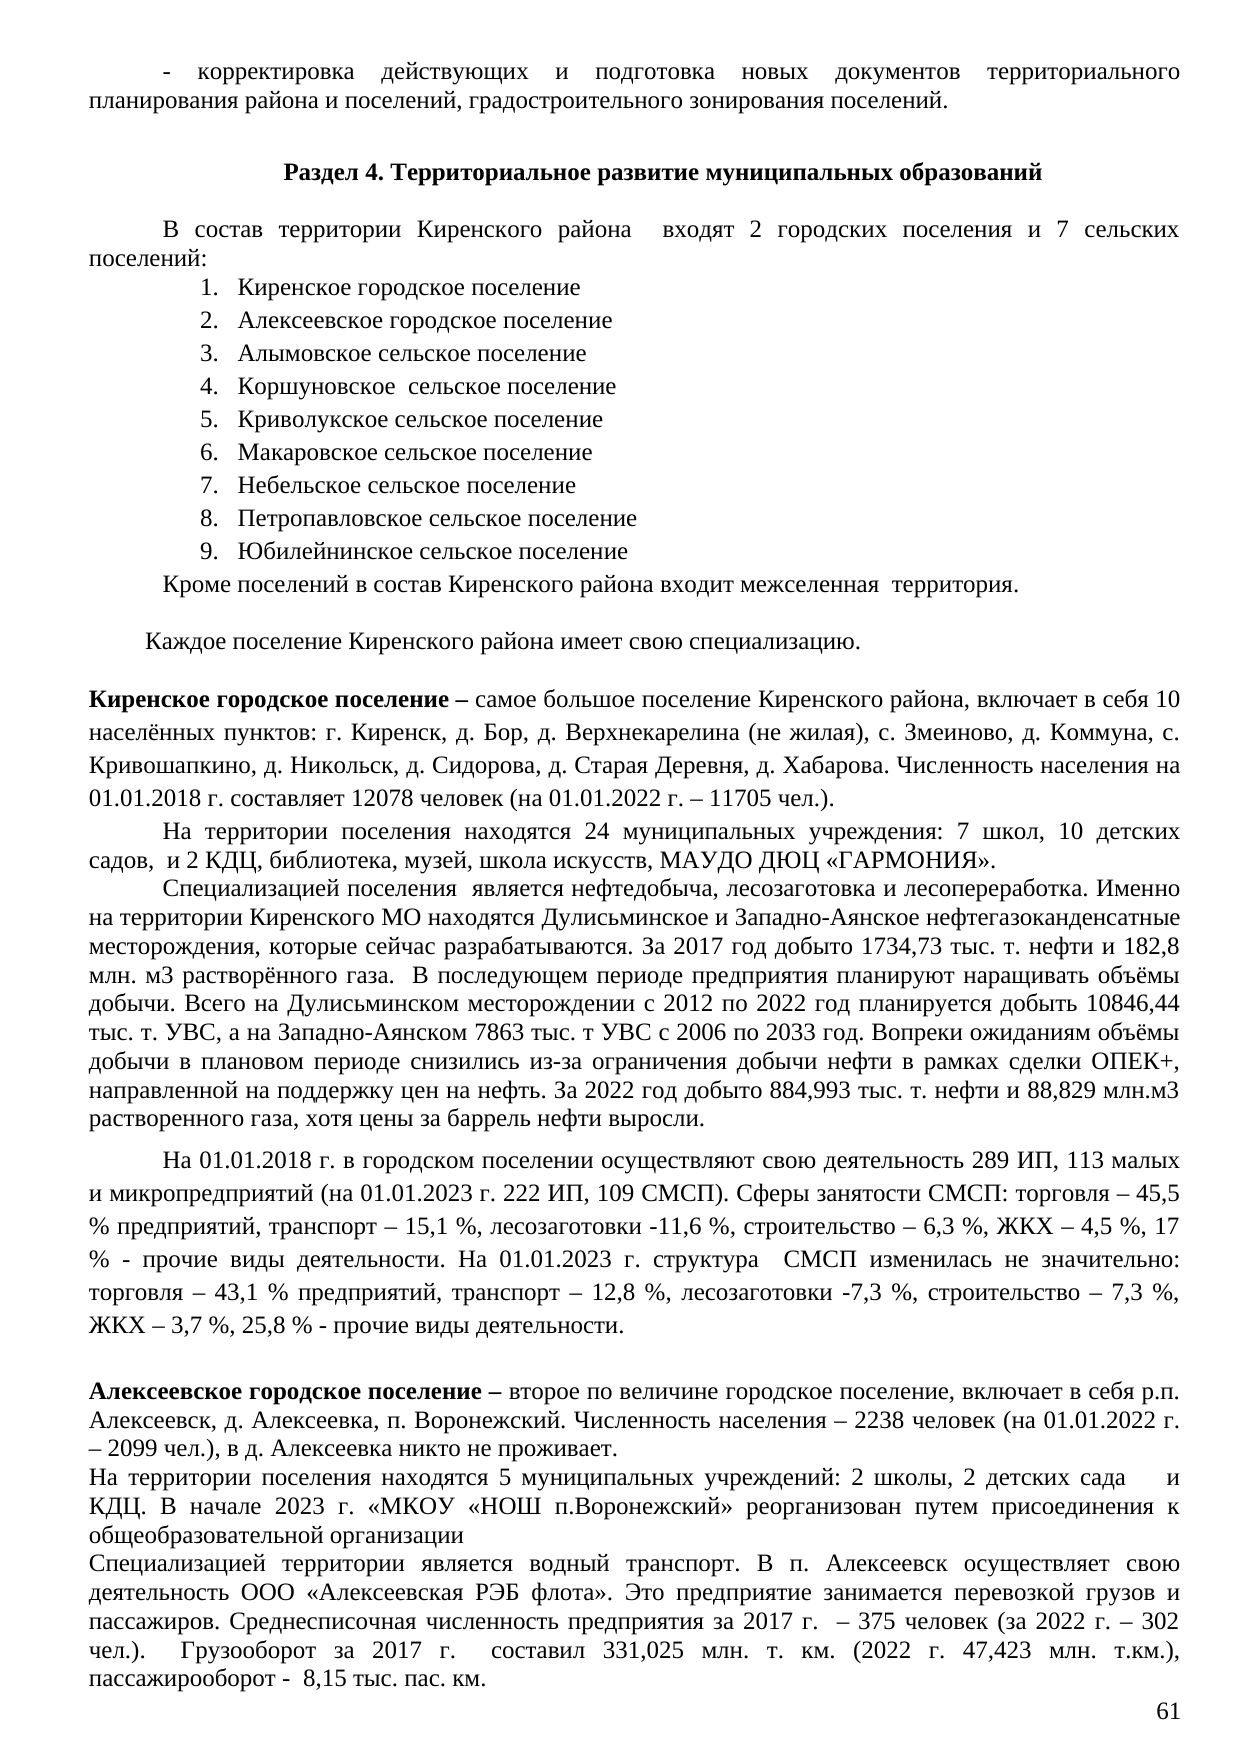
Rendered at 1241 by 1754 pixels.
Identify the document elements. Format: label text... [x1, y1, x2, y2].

list Киренское городское поселение [200, 272, 1181, 301]
list Алымовское сельское поселение [200, 338, 1181, 367]
text Кроме поселений в состав Киренского района входит межселенная территория. [89, 569, 1181, 598]
list Коршуновское сельское поселение [200, 371, 1181, 399]
list Небельское сельское поселение [200, 470, 1181, 499]
list Макаровское сельское поселение [200, 437, 1181, 466]
text На территории поселения находятся 24 муниципальных учреждения: 7 школ, 10 детских садов, и 2 КДЦ, библиотека, музей, школа искусств, МАУДО ДЮЦ «ГАРМОНИЯ». [89, 816, 1181, 873]
list Петропавловское сельское поселение [200, 503, 1181, 532]
text Специализацией поселения является нефтедобыча, лесозаготовка и лесопереработка. Именно на территории Киренского МО находятся Дулисьминское и Западно-Аянское нефтегазоканденсатные месторождения, которые сейчас разрабатываются. За 2017 год добыто 1734,73 тыс. т. нефти и 182,8 млн. м3 растворённого газа. В последующем периоде предприятия планируют наращивать объёмы добычи. Всего на Дулисьминском месторождении с 2012 по 2022 год планируется добыть 10846,44 тыс. т. УВС, а на Западно-Аянском 7863 тыс. т УВС с 2006 по 2033 год. Вопреки ожиданиям объёмы добычи в плановом периоде снизились из-за ограничения добычи нефти в рамках сделки ОПЕК+, направленной на поддержку цен на нефть. За 2022 год добыто 884,993 тыс. т. нефти и 88,829 млн.м3 растворенного газа, хотя цены за баррель нефти выросли. [89, 873, 1181, 1132]
text - корректировка действующих и подготовка новых документов территориального планирования района и поселений, градостроительного зонирования поселений. [89, 56, 1181, 114]
text В состав территории Киренского района входят 2 городских поселения и 7 сельских поселений: [89, 214, 1181, 272]
text Алексеевское городское поселение – второе по величине городское поселение, включает в себя р.п. Алексеевск, д. Алексеевка, п. Воронежский. Численность населения – 2238 человек (на 01.01.2022 г. – 2099 чел.), в д. Алексеевка никто не проживает. [89, 1376, 1181, 1462]
text На территории поселения находятся 5 муниципальных учреждений: 2 школы, 2 детских сада и КДЦ. В начале 2023 г. «МКОУ «НОШ п.Воронежский» реорганизован путем присоединения к общеобразовательной организации [89, 1462, 1181, 1548]
list Юбилейнинское сельское поселение [200, 536, 1181, 565]
text На 01.01.2018 г. в городском поселении осуществляют свою деятельность 289 ИП, 113 малых и микропредприятий (на 01.01.2023 г. 222 ИП, 109 СМСП). Сферы занятости СМСП: торговля – 45,5 % предприятий, транспорт – 15,1 %, лесозаготовки -11,6 %, строительство – 6,3 %, ЖКХ – 4,5 %, 17 % - прочие виды деятельности. На 01.01.2023 г. структура СМСП изменилась не значительно: торговля – 43,1 % предприятий, транспорт – 12,8 %, лесозаготовки -7,3 %, строительство – 7,3 %, ЖКХ – 3,7 %, 25,8 % - прочие виды деятельности. [89, 1145, 1181, 1339]
text Каждое поселение Киренского района имеет свою специализацию. [89, 626, 1181, 655]
text Раздел 4. Территориальное развитие муниципальных образований [89, 157, 1181, 186]
text Специализацией территории является водный транспорт. В п. Алексеевск осуществляет свою деятельность ООО «Алексеевская РЭБ флота». Это предприятие занимается перевозкой грузов и пассажиров. Среднесписочная численность предприятия за 2017 г. – 375 человек (за 2022 г. – 302 чел.). Грузооборот за 2017 г. составил 331,025 млн. т. км. (2022 г. 47,423 млн. т.км.), пассажирооборот - 8,15 тыс. пас. км. [89, 1548, 1181, 1692]
text Киренское городское поселение – самое большое поселение Киренского района, включает в себя 10 населённых пунктов: г. Киренск, д. Бор, д. Верхнекарелина (не жилая), с. Змеиново, д. Коммуна, с. Кривошапкино, д. Никольск, д. Сидорова, д. Старая Деревня, д. Хабарова. Численность населения на 01.01.2018 г. составляет 12078 человек (на 01.01.2022 г. – 11705 чел.). [89, 684, 1181, 812]
list Алексеевское городское поселение [200, 305, 1181, 333]
list Криволукское сельское поселение [200, 404, 1181, 433]
